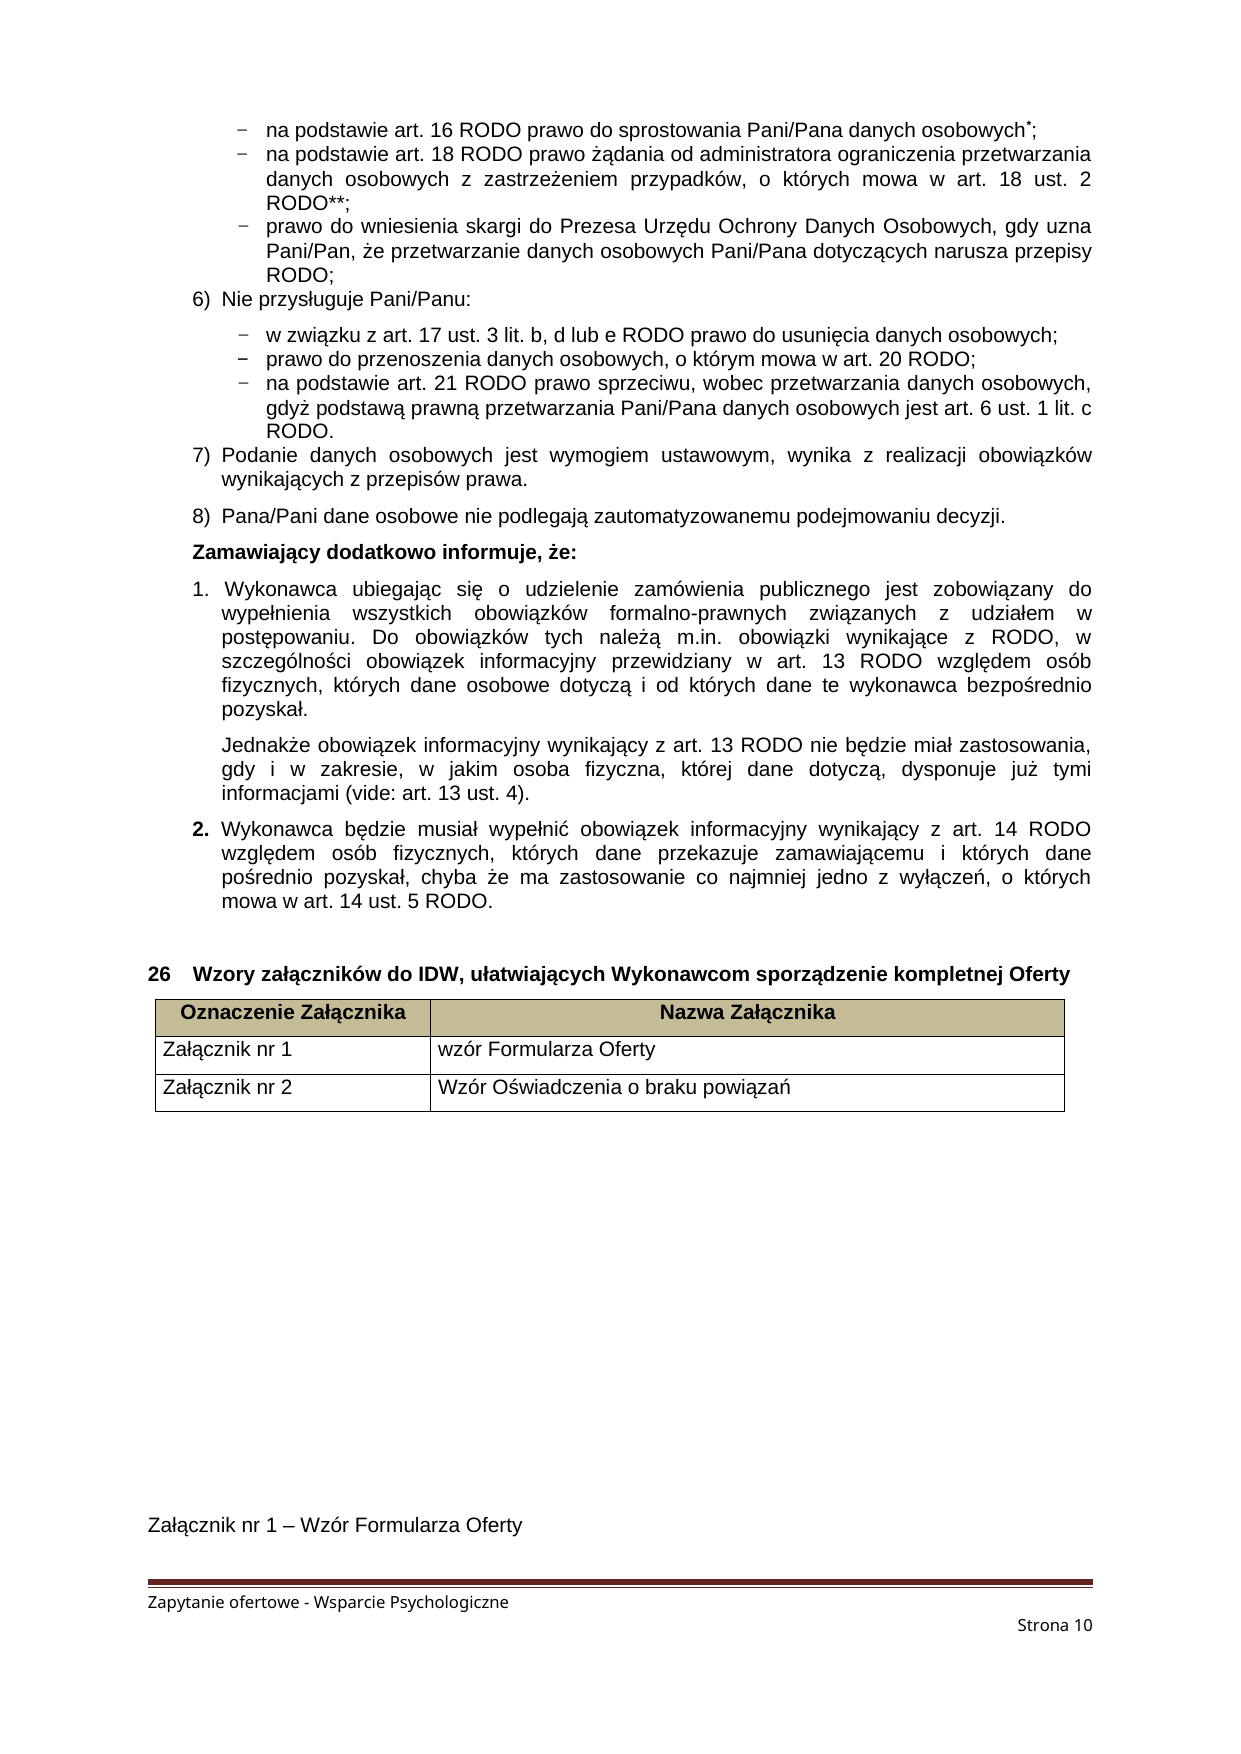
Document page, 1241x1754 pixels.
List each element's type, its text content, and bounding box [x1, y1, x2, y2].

text Zamawiający dodatkowo informuje, że: [192, 540, 1093, 564]
table_header Oznaczenie Załącznika [156, 1000, 430, 1036]
table_cell Wzór Oświadczenia o braku powiązań [431, 1075, 1064, 1111]
list w związku z art. 17 ust. 3 lit. b, d lub e RODO prawo do usunięcia danych osobowych; [236, 323, 1093, 347]
table_cell Załącznik nr 1 [156, 1037, 430, 1073]
list prawo do przenoszenia danych osobowych, o którym mowa w art. 20 RODO; [236, 347, 1093, 371]
list na podstawie art. 18 RODO prawo żądania od administratora ograniczenia przetwarzania danych osobowych z zastrzeżeniem przypadków, o których mowa w art. 18 ust. 2 RODO**; [236, 142, 1093, 214]
list prawo do wniesienia skargi do Prezesa Urzędu Ochrony Danych Osobowych, gdy uzna Pani/Pan, że przetwarzanie danych osobowych Pani/Pana dotyczących narusza przepisy RODO; [236, 214, 1093, 286]
text 1. Wykonawca ubiegając się o udzielenie zamówienia publicznego jest zobowiązany do wypełnienia wszystkich obowiązków formalno-prawnych związanych z udziałem w postępowaniu. Do obowiązków tych należą m.in. obowiązki wynikające z RODO, w szczególności obowiązek informacyjny przewidziany w art. 13 RODO względem osób fizycznych, których dane osobowe dotyczą i od których dane te wykonawca bezpośrednio pozyskał. [192, 577, 1093, 720]
table_header Nazwa Załącznika [431, 1000, 1064, 1036]
text Załącznik nr 1 – Wzór Formularza Oferty [148, 1513, 1093, 1537]
table_cell Załącznik nr 2 [156, 1075, 430, 1111]
subtitle Wzory załączników do IDW, ułatwiających Wykonawcom sporządzenie kompletnej Oferty [148, 962, 1093, 986]
list na podstawie art. 16 RODO prawo do sprostowania Pani/Pana danych osobowych*; [236, 118, 1093, 142]
list na podstawie art. 21 RODO prawo sprzeciwu, wobec przetwarzania danych osobowych, gdyż podstawą prawną przetwarzania Pani/Pana danych osobowych jest art. 6 ust. 1 lit. c RODO. [236, 371, 1093, 443]
list Nie przysługuje Pani/Panu: [192, 286, 1093, 310]
list Podanie danych osobowych jest wymogiem ustawowym, wynika z realizacji obowiązków wynikających z przepisów prawa. [192, 443, 1093, 491]
list Pana/Pani dane osobowe nie podlegają zautomatyzowanemu podejmowaniu decyzji. [192, 504, 1093, 528]
table_cell wzór Formularza Oferty [431, 1037, 1064, 1073]
text 2. Wykonawca będzie musiał wypełnić obowiązek informacyjny wynikający z art. 14 RODO względem osób fizycznych, których dane przekazuje zamawiającemu i których dane pośrednio pozyskał, chyba że ma zastosowanie co najmniej jedno z wyłączeń, o których mowa w art. 14 ust. 5 RODO. [192, 817, 1093, 913]
text Jednakże obowiązek informacyjny wynikający z art. 13 RODO nie będzie miał zastosowania, gdy i w zakresie, w jakim osoba fizyczna, której dane dotyczą, dysponuje już tymi informacjami (vide: art. 13 ust. 4). [221, 733, 1093, 805]
